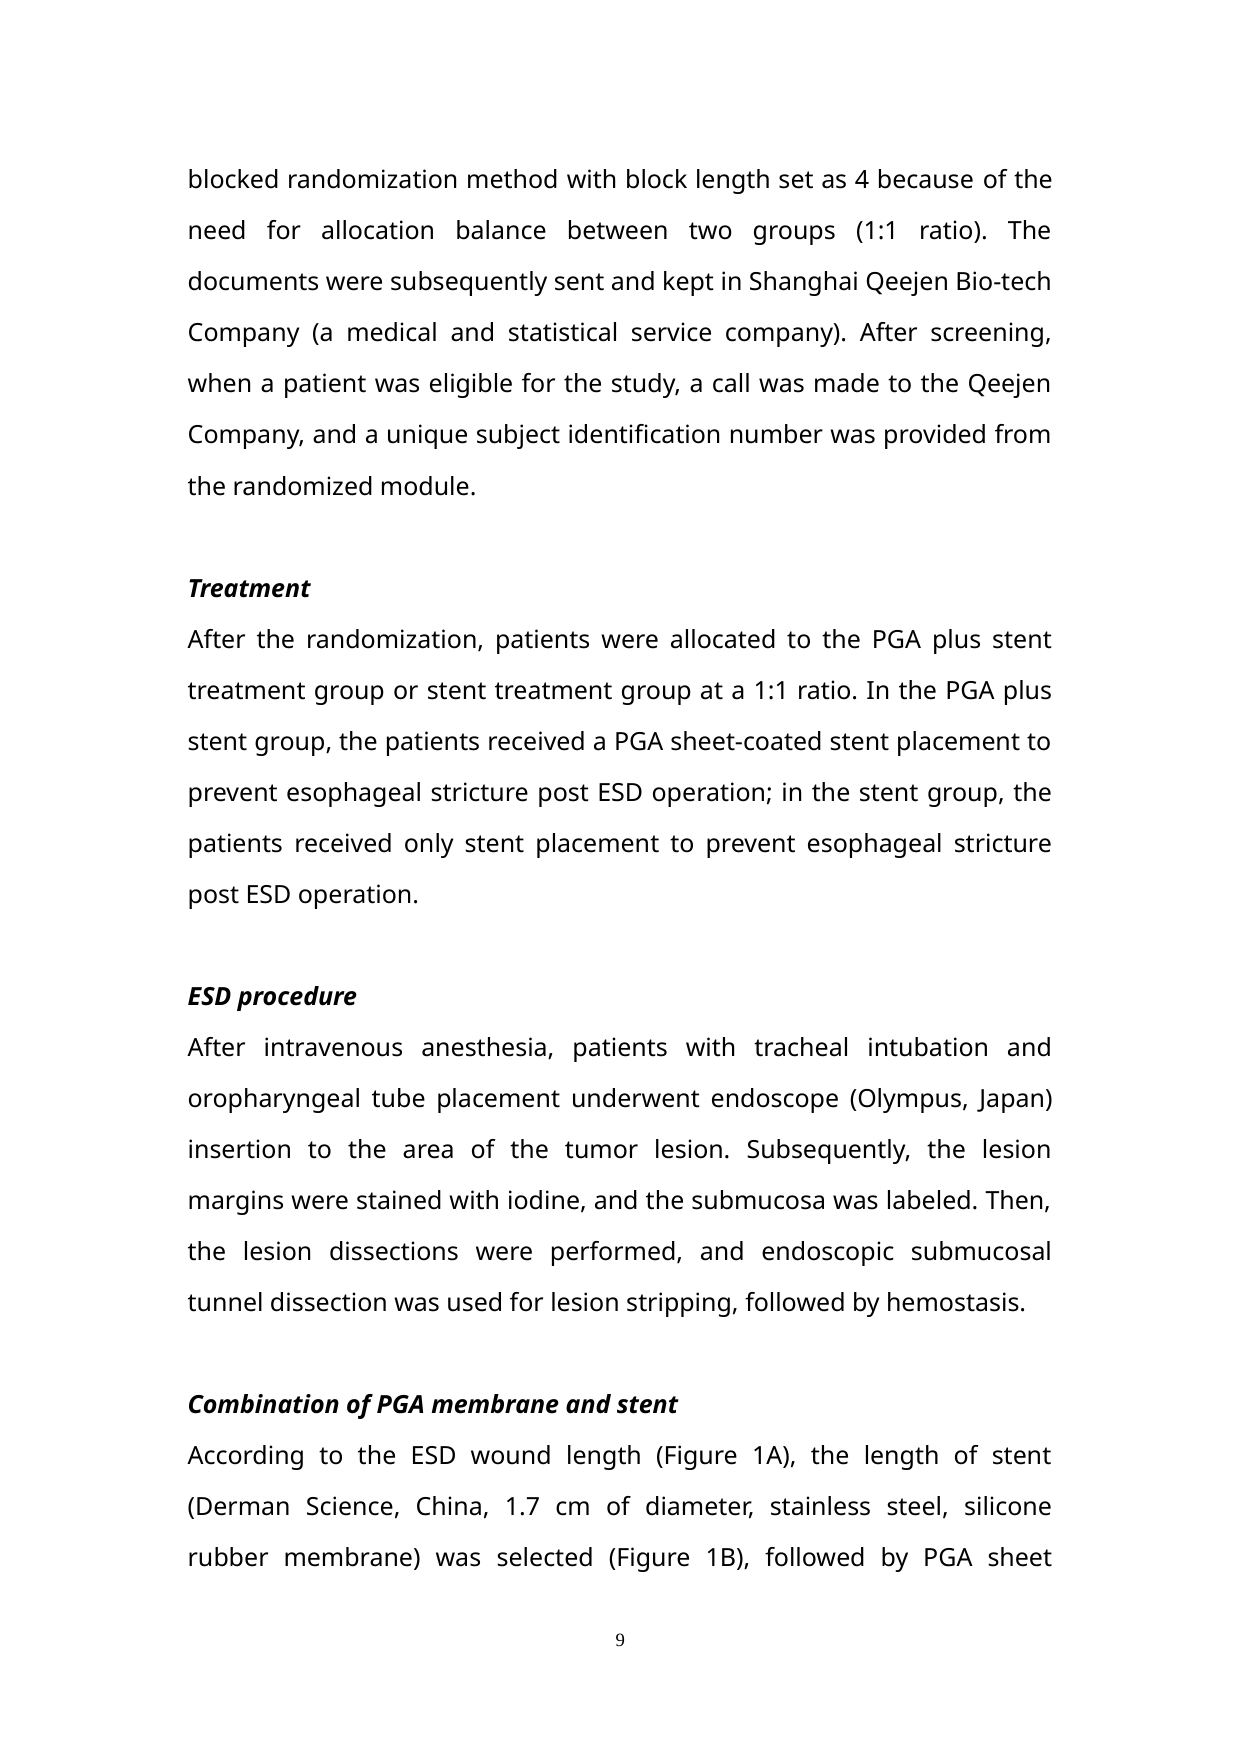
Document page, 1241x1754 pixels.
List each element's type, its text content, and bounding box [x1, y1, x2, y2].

text After intravenous anesthesia, patients with tracheal intubation and oropharyngeal tube placement underwent endoscope (Olympus, Japan) insertion to the area of the tumor lesion. Subsequently, the lesion margins were stained with iodine, and the submucosa was labeled. Then, the lesion dissections were performed, and endoscopic submucosal tunnel dissection was used for lesion stripping, followed by hemostasis. [187, 1030, 1053, 1319]
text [187, 162, 1053, 502]
text Combination of PGA membrane and stent [187, 1387, 1053, 1421]
text After the randomization, patients were allocated to the PGA plus stent treatment group or stent treatment group at a 1:1 ratio. In the PGA plus stent group, the patients received a PGA sheet-coated stent placement to prevent esophageal stricture post ESD operation; in the stent group, the patients received only stent placement to prevent esophageal stricture post ESD operation. [187, 621, 1053, 911]
text ESD procedure [187, 979, 1053, 1013]
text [187, 1438, 1053, 1574]
text Treatment [187, 570, 1053, 604]
